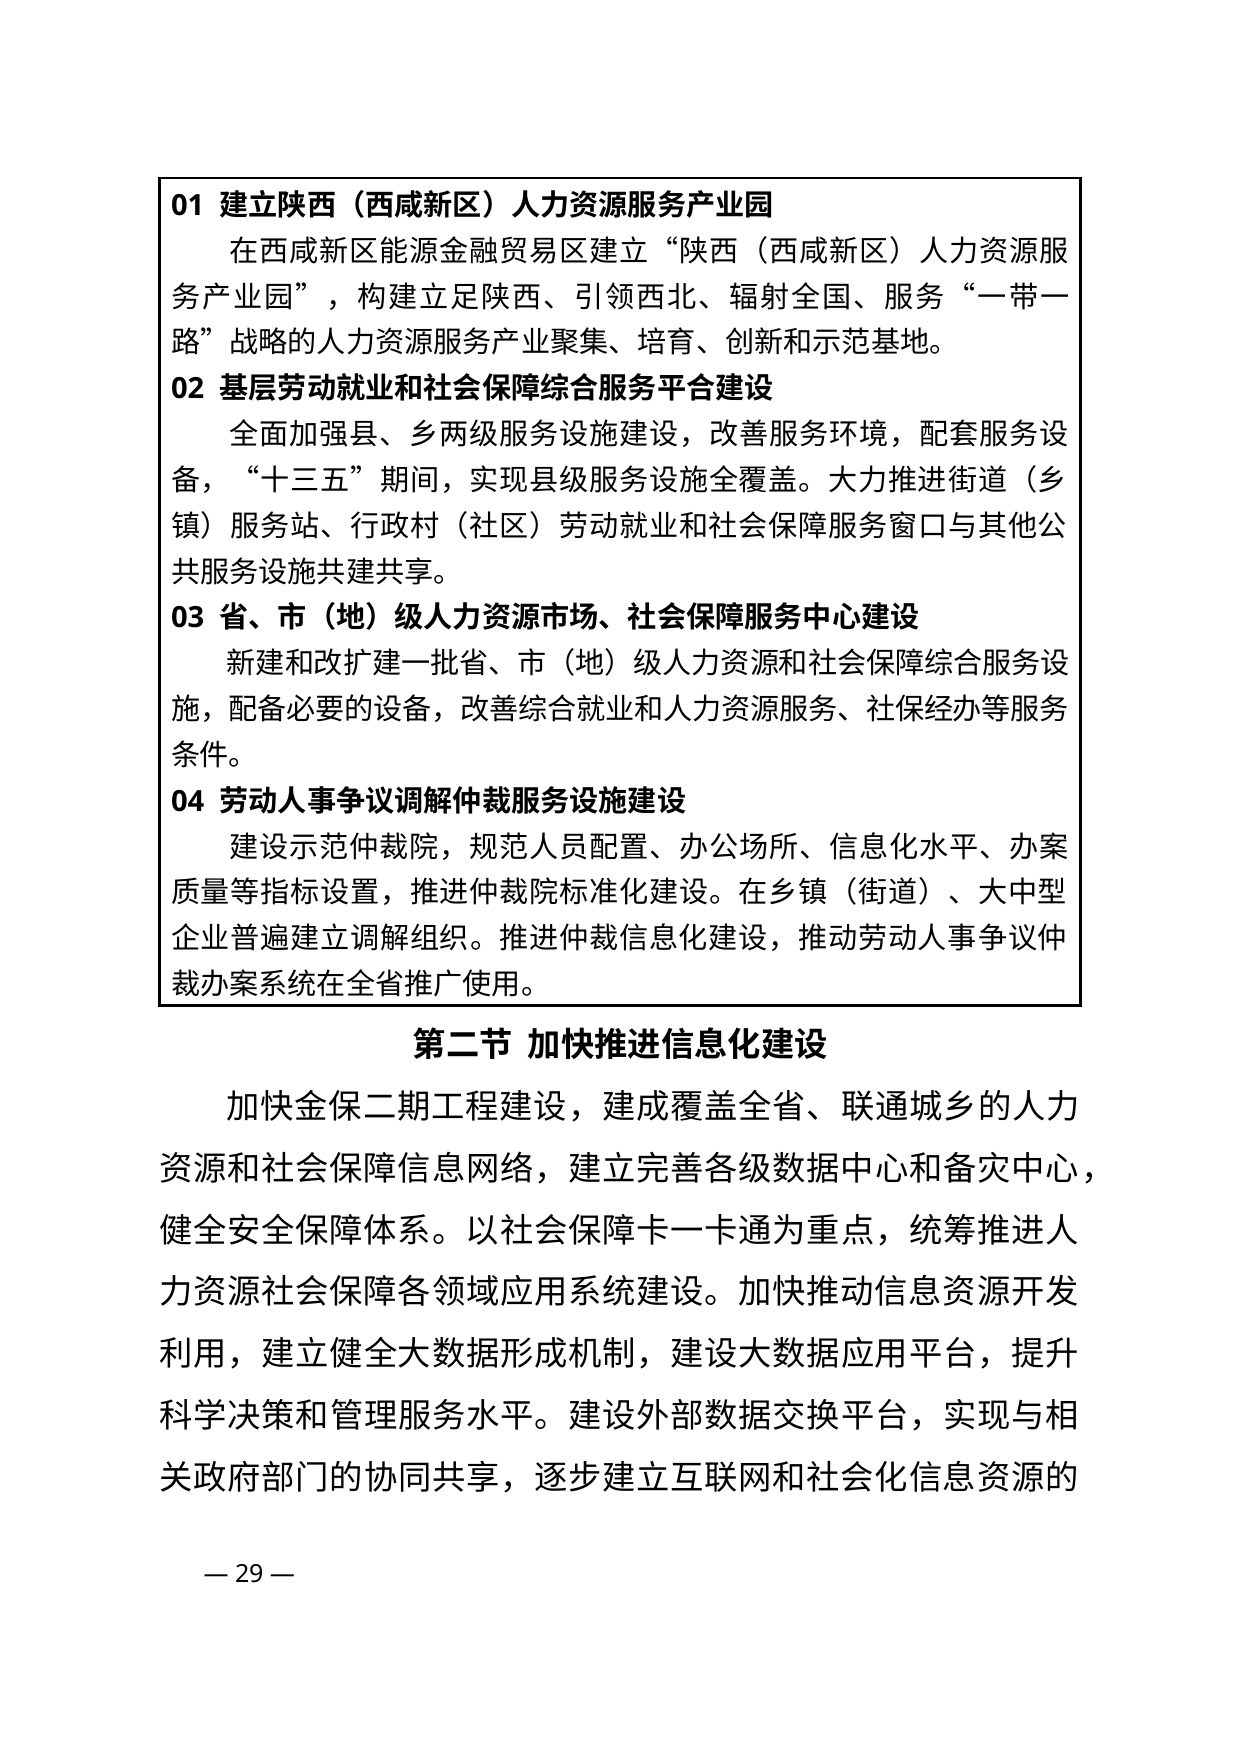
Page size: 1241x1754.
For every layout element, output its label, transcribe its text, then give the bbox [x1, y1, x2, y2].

text 第二节 加快推进信息化建设 [159, 1007, 1081, 1069]
table_cell 01 建立陕西（西咸新区）人力资源服务产业园 在西咸新区能源金融贸易区建立“陕西（西咸新区）人力资源服务产业园”，构建立足陕西、引领西北、辐射全国、服务“一带一路”战略的人力资源服务产业聚集、培育、创新和示范基地。 02 基层劳动就业和社会保障综合服务平合建设 全面加强县、乡两级服务设施建设，改善服务环境，配套服务设备，“十三五”期间，实现县级服务设施全覆盖。大力推进街道（乡镇）服务站、行政村（社区）劳动就业和社会保障服务窗口与其他公共服务设施共建共享。 03 省、市（地）级人力资源市场、社会保障服务中心建设 新建和改扩建一批省、市（地）级人力资源和社会保障综合服务设施，配备必要的设备，改善综合就业和人力资源服务、社保经办等服务条件。 04 劳动人事争议调解仲裁服务设施建设 建设示范仲裁院，规范人员配置、办公场所、信息化水平、办案质量等指标设置，推进仲裁院标准化建设。在乡镇（街道）、大中型企业普遍建立调解组织。推进仲裁信息化建设，推动劳动人事争议仲裁办案系统在全省推广使用。 [161, 179, 1079, 1004]
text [159, 1069, 1081, 1502]
